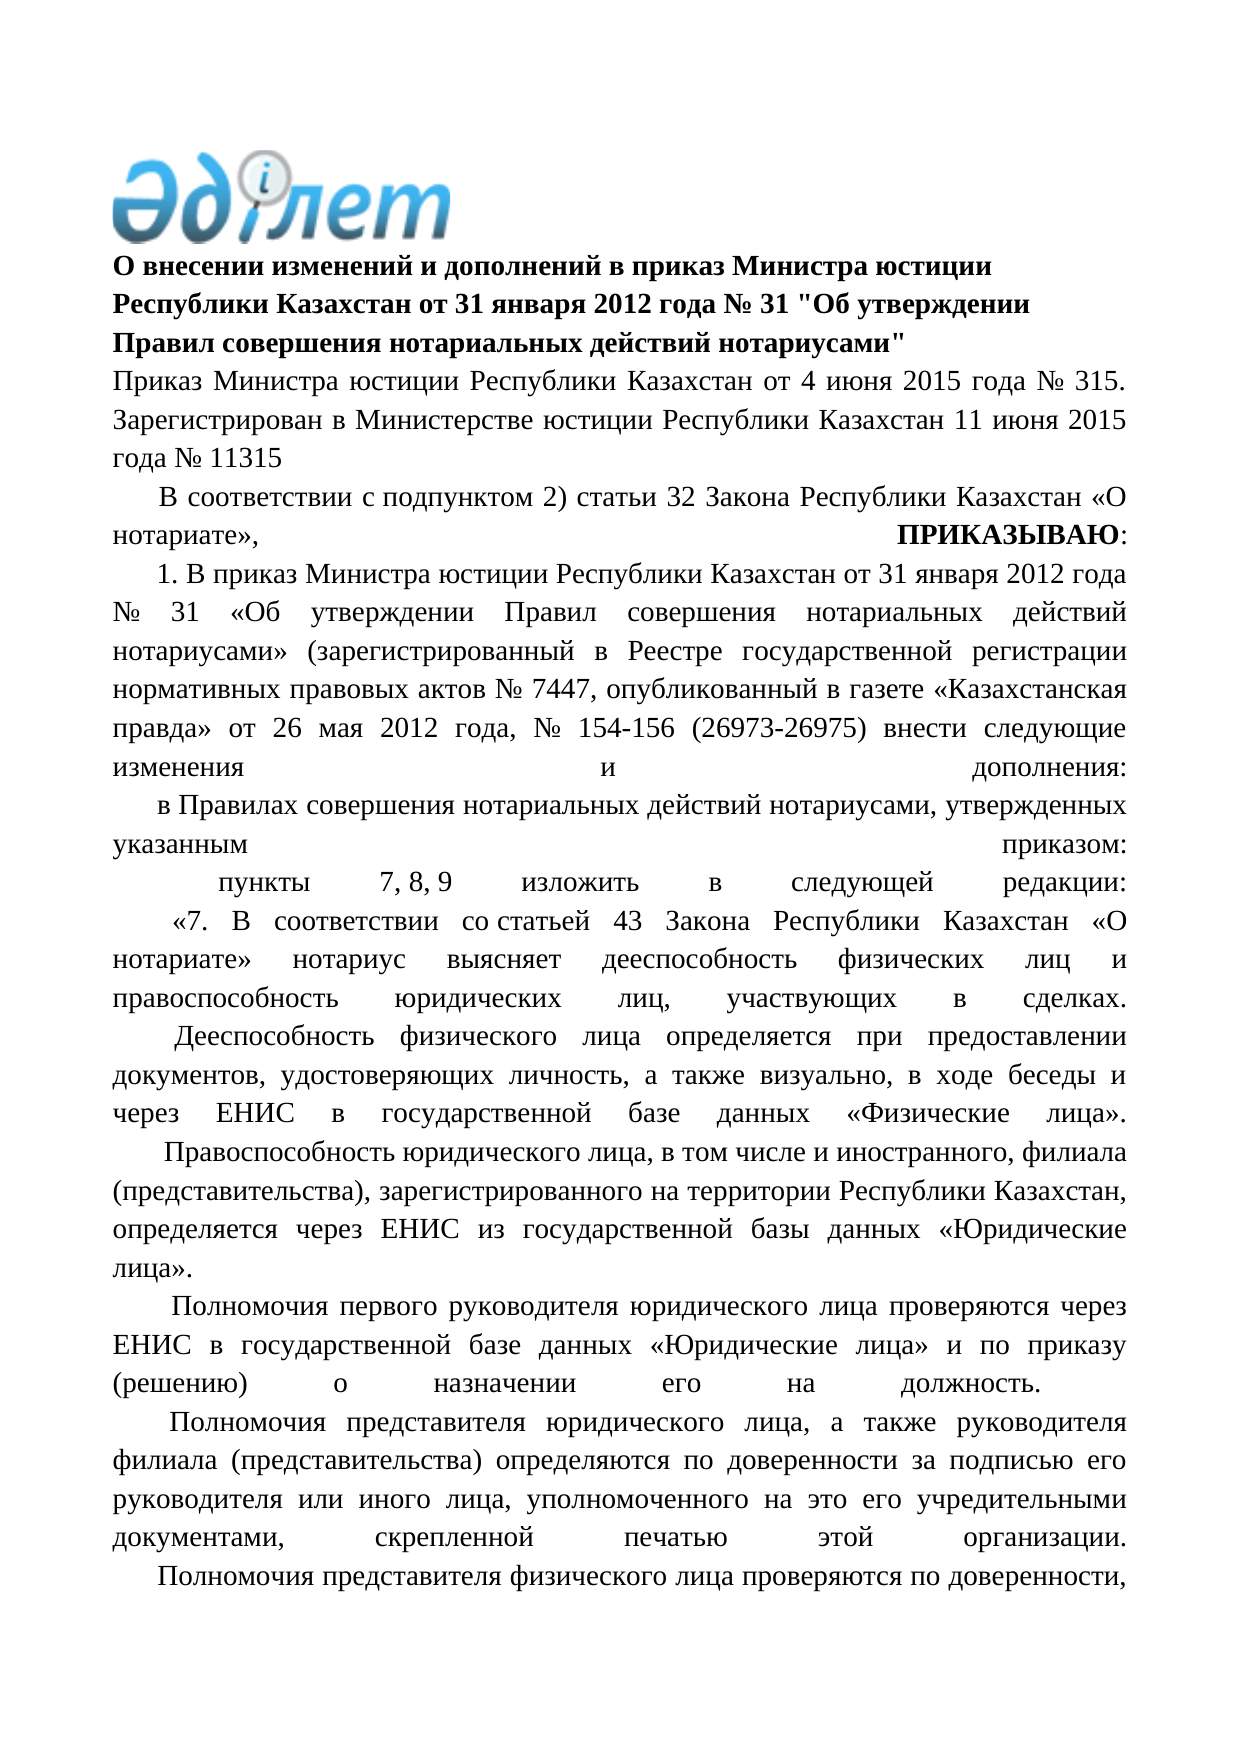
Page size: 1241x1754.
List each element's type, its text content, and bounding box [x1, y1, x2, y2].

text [112, 479, 1128, 1592]
text О внесении изменений и дополнений в приказ Министра юстиции Республики Казахстан от 31 января 2012 года № 31 "Об утверждении Правил совершения нотариальных действий нотариусами" [112, 248, 1128, 358]
picture [112, 150, 451, 244]
text Приказ Министра юстиции Республики Казахстан от 4 июня 2015 года № 315. Зарегистрирован в Министерстве юстиции Республики Казахстан 11 июня 2015 года № 11315 [112, 363, 1128, 474]
